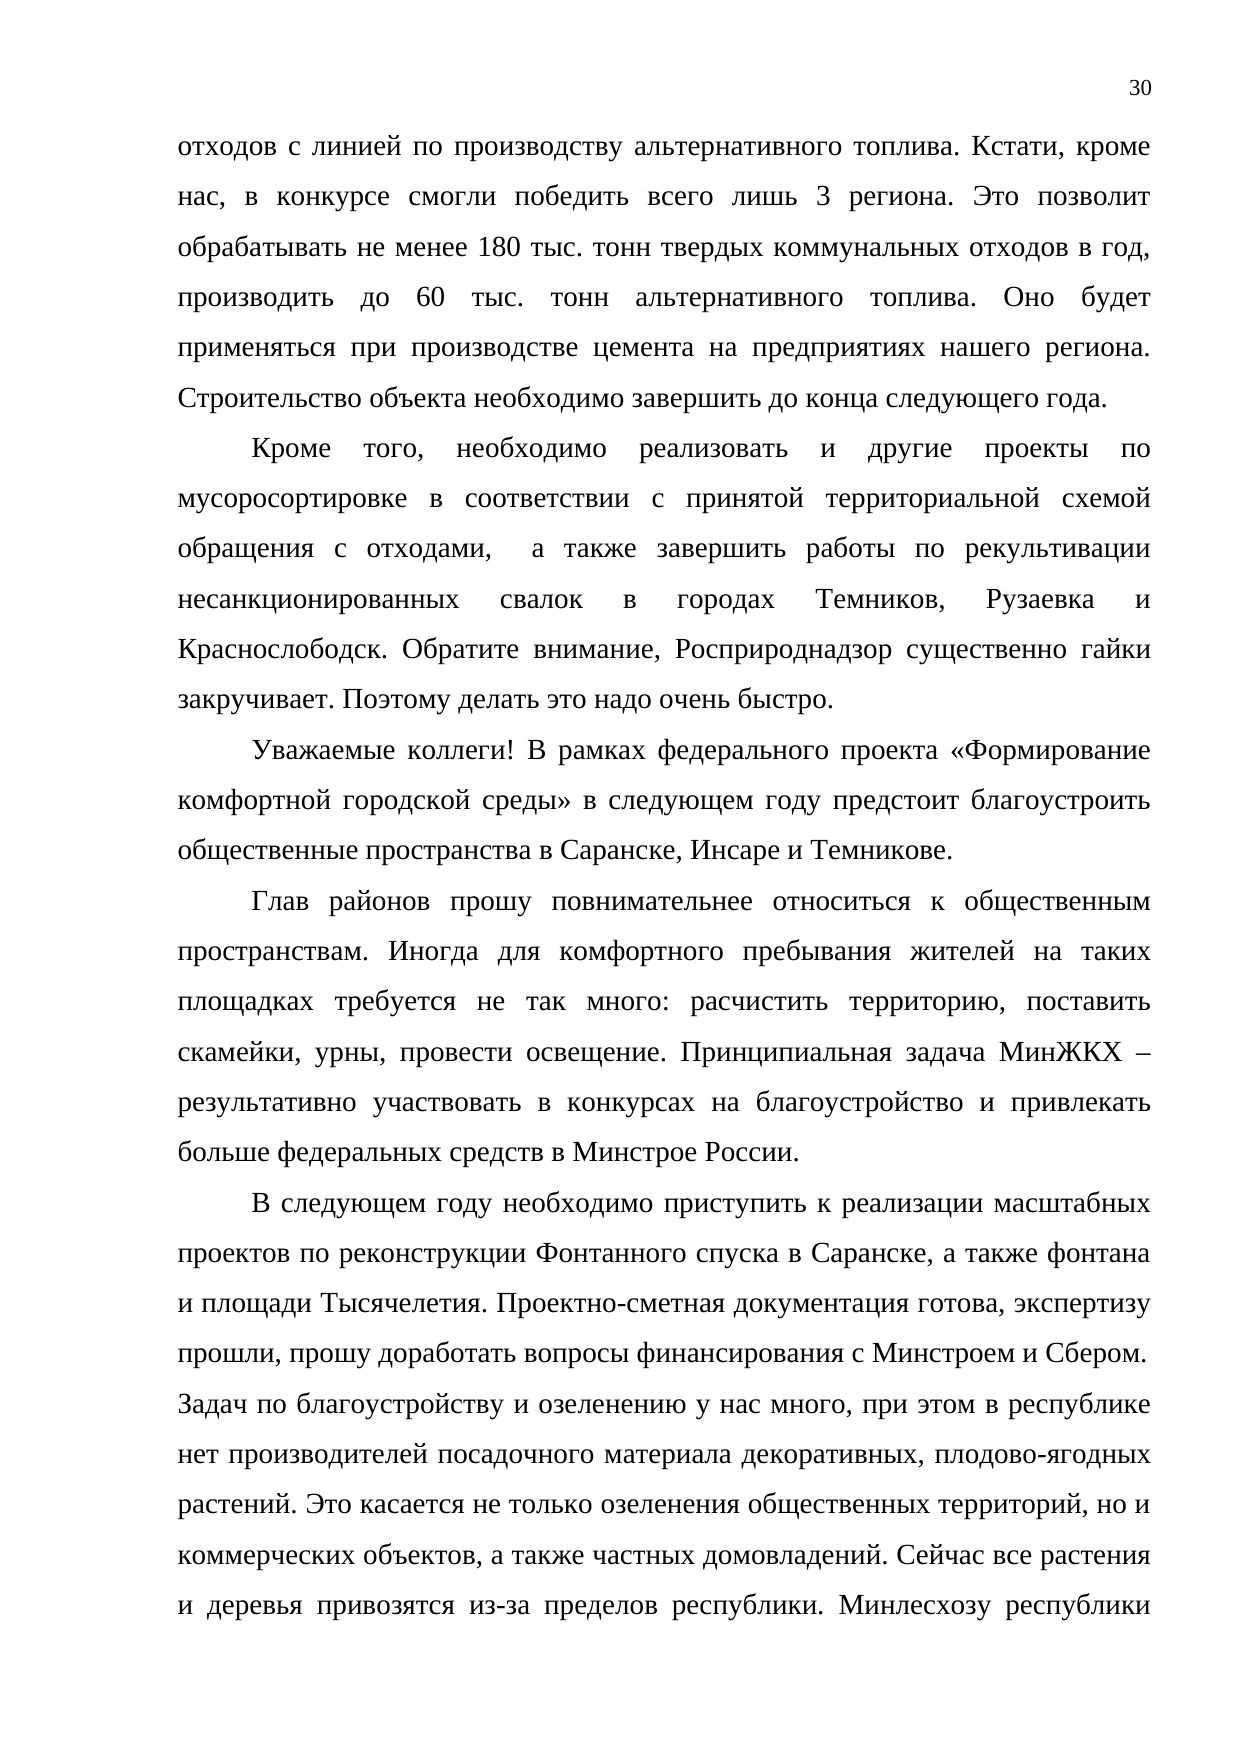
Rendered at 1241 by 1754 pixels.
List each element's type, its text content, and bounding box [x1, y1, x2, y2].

text Кроме того, необходимо реализовать и другие проекты по мусоросортировке в соответствии с принятой территориальной схемой обращения с отходами, а также завершить работы по рекультивации несанкционированных свалок в городах Темников, Рузаевка и Краснослободск. Обратите внимание, Росприроднадзор существенно гайки закручивает. Поэтому делать это надо очень быстро. [177, 430, 1152, 715]
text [177, 128, 1152, 413]
text Уважаемые коллеги! В рамках федерального проекта «Формирование комфортной городской среды» в следующем году предстоит благоустроить общественные пространства в Саранске, Инсаре и Темникове. [177, 732, 1152, 866]
text Глав районов прошу повнимательнее относиться к общественным пространствам. Иногда для комфортного пребывания жителей на таких площадках требуется не так много: расчистить территорию, поставить скамейки, урны, провести освещение. Принципиальная задача МинЖКХ – результативно участвовать в конкурсах на благоустройство и привлекать больше федеральных средств в Минстрое России. [177, 883, 1152, 1168]
text В следующем году необходимо приступить к реализации масштабных проектов по реконструкции Фонтанного спуска в Саранске, а также фонтана и площади Тысячелетия. Проектно-сметная документация готова, экспертизу прошли, прошу доработать вопросы финансирования с Минстроем и Сбером. [177, 1185, 1152, 1369]
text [177, 1386, 1152, 1621]
